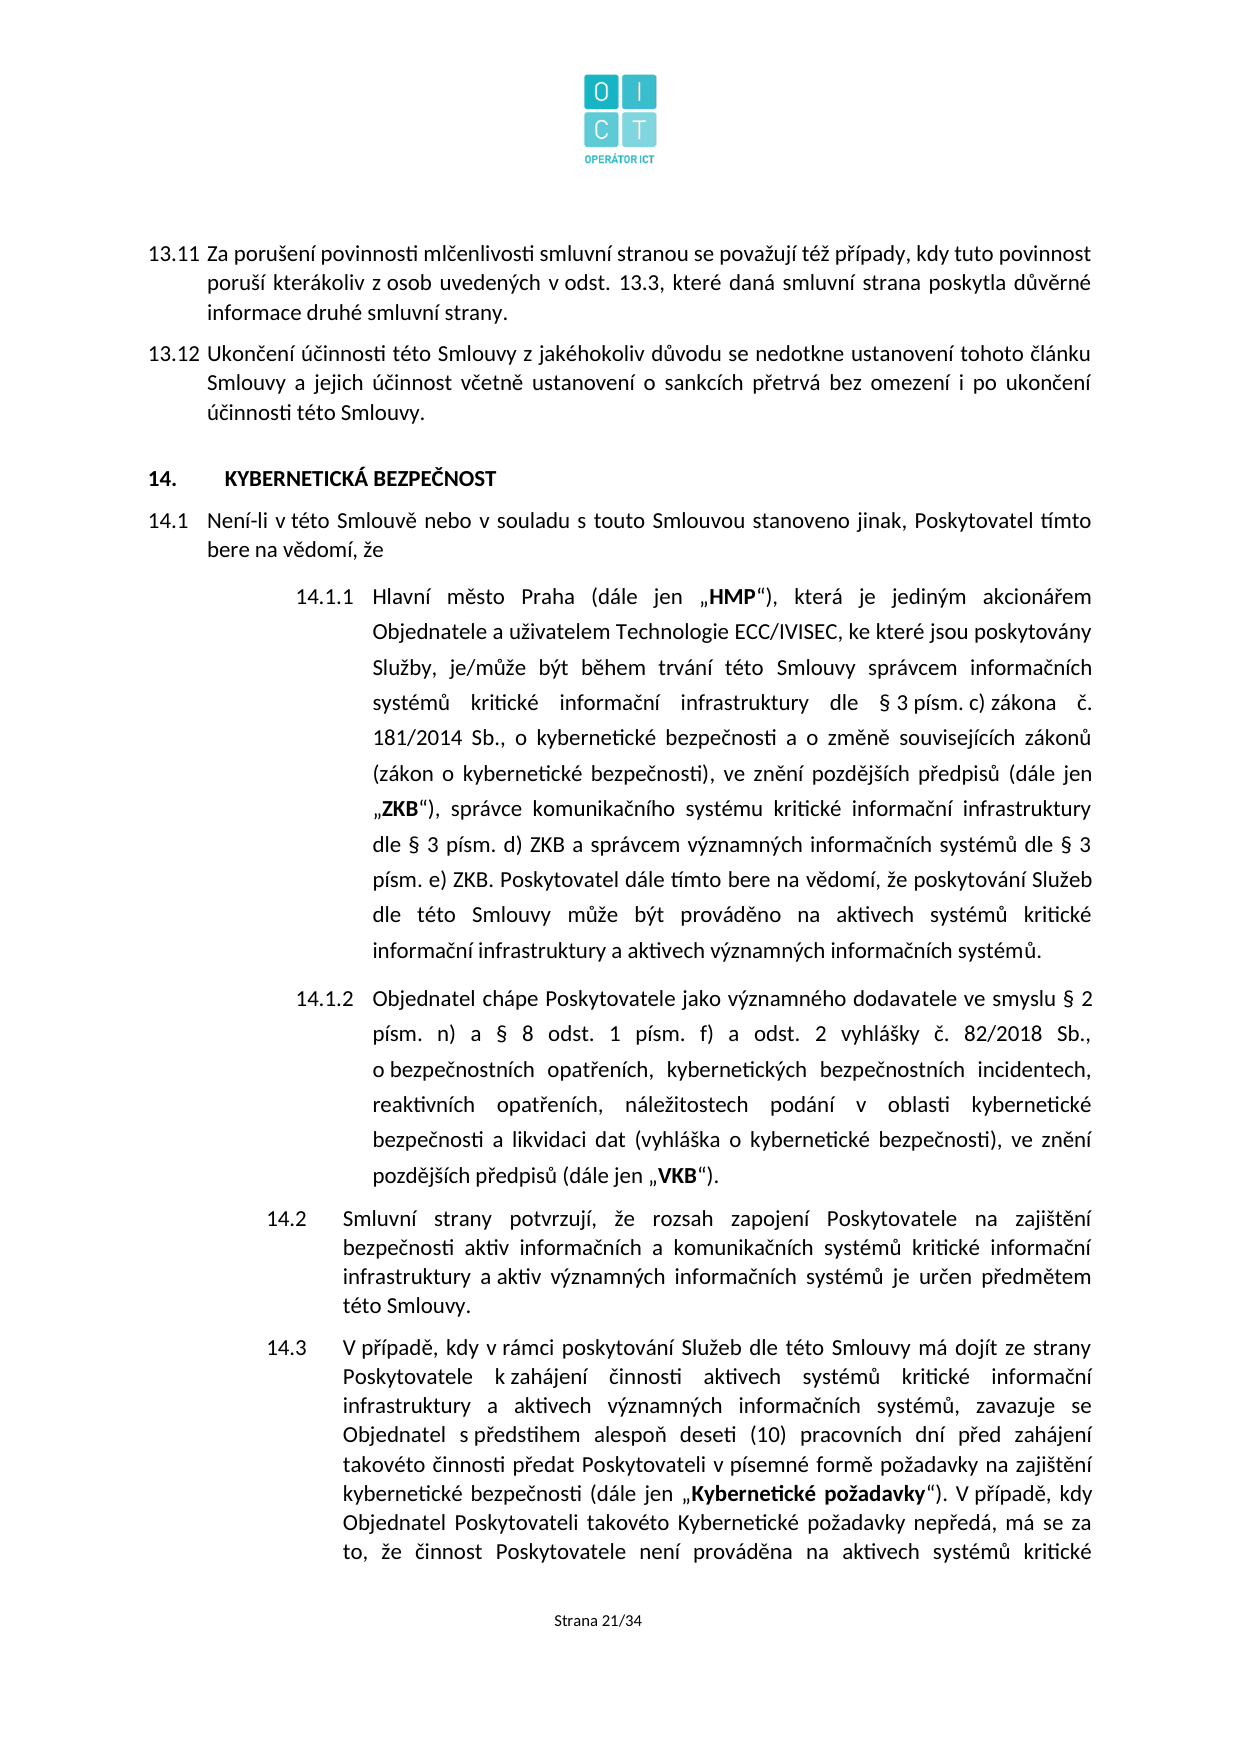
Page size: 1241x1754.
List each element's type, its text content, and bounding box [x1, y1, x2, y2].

list KYBERNETICKÁ BEZPEČNOST [148, 463, 1092, 492]
list Ukončení účinnosti této Smlouvy z jakéhokoliv důvodu se nedotkne ustanovení tohoto článku Smlouvy a jejich účinnost včetně ustanovení o sankcích přetrvá bez omezení i po ukončení účinnosti této Smlouvy. [148, 338, 1092, 426]
list Není-li v této Smlouvě nebo v souladu s touto Smlouvou stanoveno jinak, Poskytovatel tímto bere na vědomí, že [148, 505, 1092, 563]
list Hlavní město Praha (dále jen „HMP“), která je jediným akcionářem Objednatele a uživatelem Technologie ECC/IVISEC, ke které jsou poskytovány Služby, je/může být během trvání této Smlouvy správcem informačních systémů kritické informační infrastruktury dle § 3 písm. c) zákona č. 181/2014 Sb., o kybernetické bezpečnosti a o změně souvisejících zákonů (zákon o kybernetické bezpečnosti), ve znění pozdějších předpisů (dále jen „ZKB“), správce komunikačního systému kritické informační infrastruktury dle § 3 písm. d) ZKB a správcem významných informačních systémů dle § 3 písm. e) ZKB. Poskytovatel dále tímto bere na vědomí, že poskytování Služeb dle této Smlouvy může být prováděno na aktivech systémů kritické informační infrastruktury a aktivech významných informačních systémů. [295, 576, 1092, 965]
picture [575, 73, 665, 164]
list Objednatel chápe Poskytovatele jako významného dodavatele ve smyslu § 2 písm. n) a § 8 odst. 1 písm. f) a odst. 2 vyhlášky č. 82/2018 Sb., o bezpečnostních opatřeních, kybernetických bezpečnostních incidentech, reaktivních opatřeních, náležitostech podání v oblasti kybernetické bezpečnosti a likvidaci dat (vyhláška o kybernetické bezpečnosti), ve znění pozdějších předpisů (dále jen „VKB“). [295, 978, 1092, 1190]
list Za porušení povinnosti mlčenlivosti smluvní stranou se považují též případy, kdy tuto povinnost poruší kterákoliv z osob uvedených v odst. 13.3, které daná smluvní strana poskytla důvěrné informace druhé smluvní strany. [148, 238, 1092, 326]
list Smluvní strany potvrzují, že rozsah zapojení Poskytovatele na zajištění bezpečnosti aktiv informačních a komunikačních systémů kritické informační infrastruktury a aktiv významných informačních systémů je určen předmětem této Smlouvy. [266, 1203, 1092, 1319]
